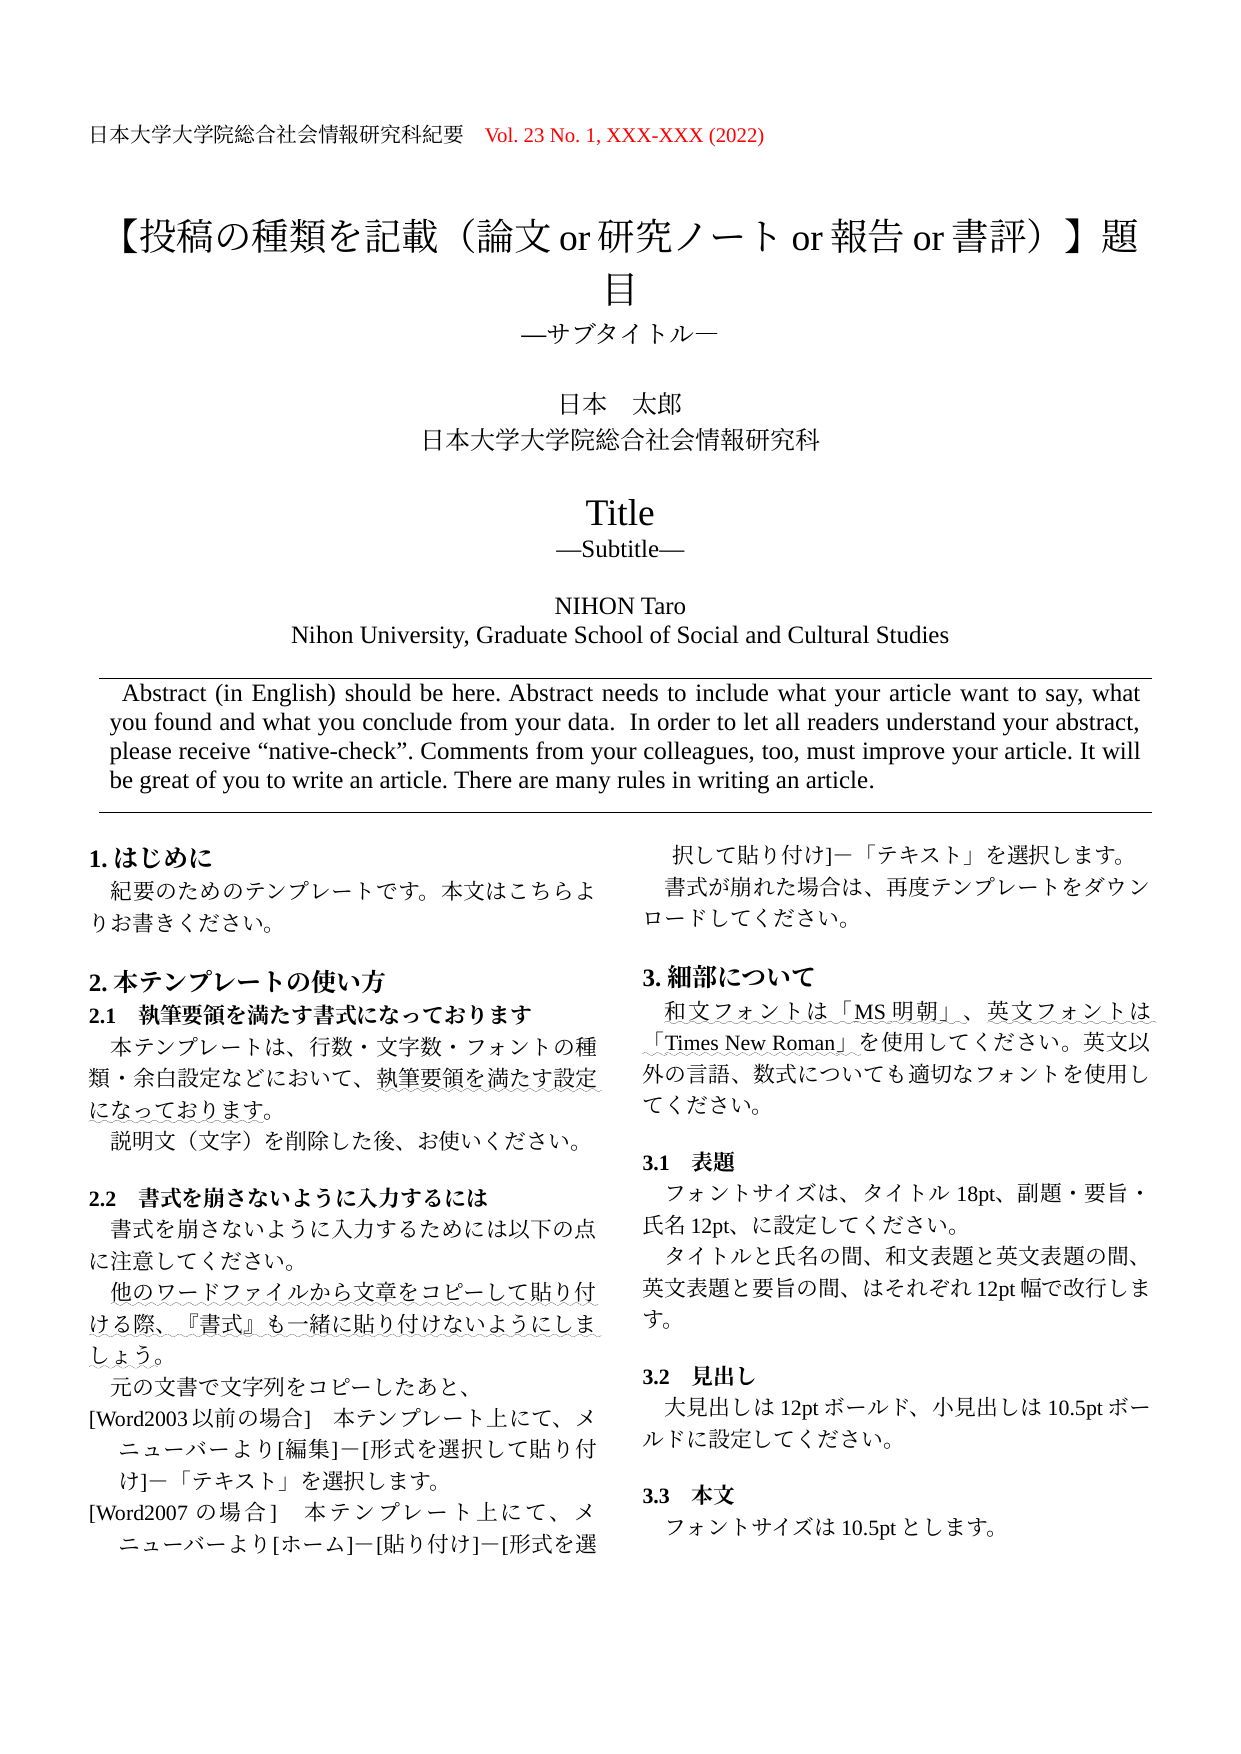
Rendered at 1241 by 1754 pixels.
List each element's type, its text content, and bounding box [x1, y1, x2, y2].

text 2.1 執筆要領を満たす書式になっております [89, 998, 598, 1030]
text 本テンプレートは、行数・文字数・フォントの種類・余白設定などにおいて、執筆要領を満たす設定になっております。 [89, 1030, 598, 1124]
text 2. 本テンプレートの使い方 [89, 962, 598, 998]
text 2.2 書式を崩さないように入力するには [89, 1181, 598, 1212]
text [Word2007の場合] 本テンプレート上にて、メニューバーより[ホーム]－[貼り付け]－[形式を選択して貼り付け]－「テキスト」を選択します。 [642, 838, 1152, 870]
text 3.1 表題 [642, 1145, 1152, 1176]
text フォントサイズは、タイトル18pt、副題・要旨・氏名12pt、に設定してください。 [642, 1176, 1152, 1239]
title Title [89, 491, 1152, 534]
text 3.2 見出し [642, 1359, 1152, 1390]
title ―Subtitle― [89, 534, 1152, 562]
text フォントサイズは10.5ptとします。 [642, 1510, 1152, 1541]
text 3. 細部について [642, 958, 1152, 994]
text 元の文書で文字列をコピーしたあと、 [89, 1370, 598, 1401]
text 紀要のためのテンプレートです。本文はこちらよりお書きください。 [89, 874, 598, 937]
text 3.3 本文 [642, 1478, 1152, 1510]
text 書式を崩さないように入力するためには以下の点に注意してください。 [89, 1212, 598, 1275]
text 日本 太郎 [89, 384, 1152, 421]
text 【投稿の種類を記載（論文or研究ノートor報告or書評）】題目 [89, 207, 1152, 314]
text [Word2003以前の場合] 本テンプレート上にて、メニューバーより[編集]－[形式を選択して貼り付け]－「テキスト」を選択します。 [89, 1401, 598, 1496]
text 1. はじめに [89, 838, 598, 874]
text ―サブタイトル― [89, 314, 1152, 351]
table_header Abstract (in English) should be here. Abstract needs to include what your article want to say, what you found and what you conclude from your data. In order to let all readers understand your abstract, please receive “native-check”. Comments from your colleagues, too, must improve your article. It will be great of you to write an article. There are many rules in writing an article. [99, 679, 1152, 812]
text 説明文（文字）を削除した後、お使いください。 [89, 1124, 598, 1156]
title NIHON Taro [89, 591, 1152, 620]
text 和文フォントは「MS明朝」、英文フォントは「Times New Roman」を使用してください。英文以外の言語、数式についても適切なフォントを使用してください。 [642, 994, 1152, 1120]
text [Word2007の場合] 本テンプレート上にて、メニューバーより[ホーム]－[貼り付け]－[形式を選択して貼り付け]－「テキスト」を選択します。 [89, 1496, 598, 1558]
text 他のワードファイルから文章をコピーして貼り付ける際、『書式』も一緒に貼り付けないようにしましょう。 [89, 1335, 598, 1370]
text 他のワードファイルから文章をコピーして貼り付ける際、『書式』も一緒に貼り付けないようにしましょう。 [89, 1275, 598, 1336]
title Nihon University, Graduate School of Social and Cultural Studies [89, 620, 1152, 649]
text 大見出しは12ptボールド、小見出しは10.5ptボールドに設定してください。 [642, 1390, 1152, 1453]
text タイトルと氏名の間、和文表題と英文表題の間、英文表題と要旨の間、はそれぞれ12pt幅で改行します。 [642, 1239, 1152, 1334]
text 日本大学大学院総合社会情報研究科 [89, 421, 1152, 456]
text 書式が崩れた場合は、再度テンプレートをダウンロードしてください。 [642, 870, 1152, 933]
